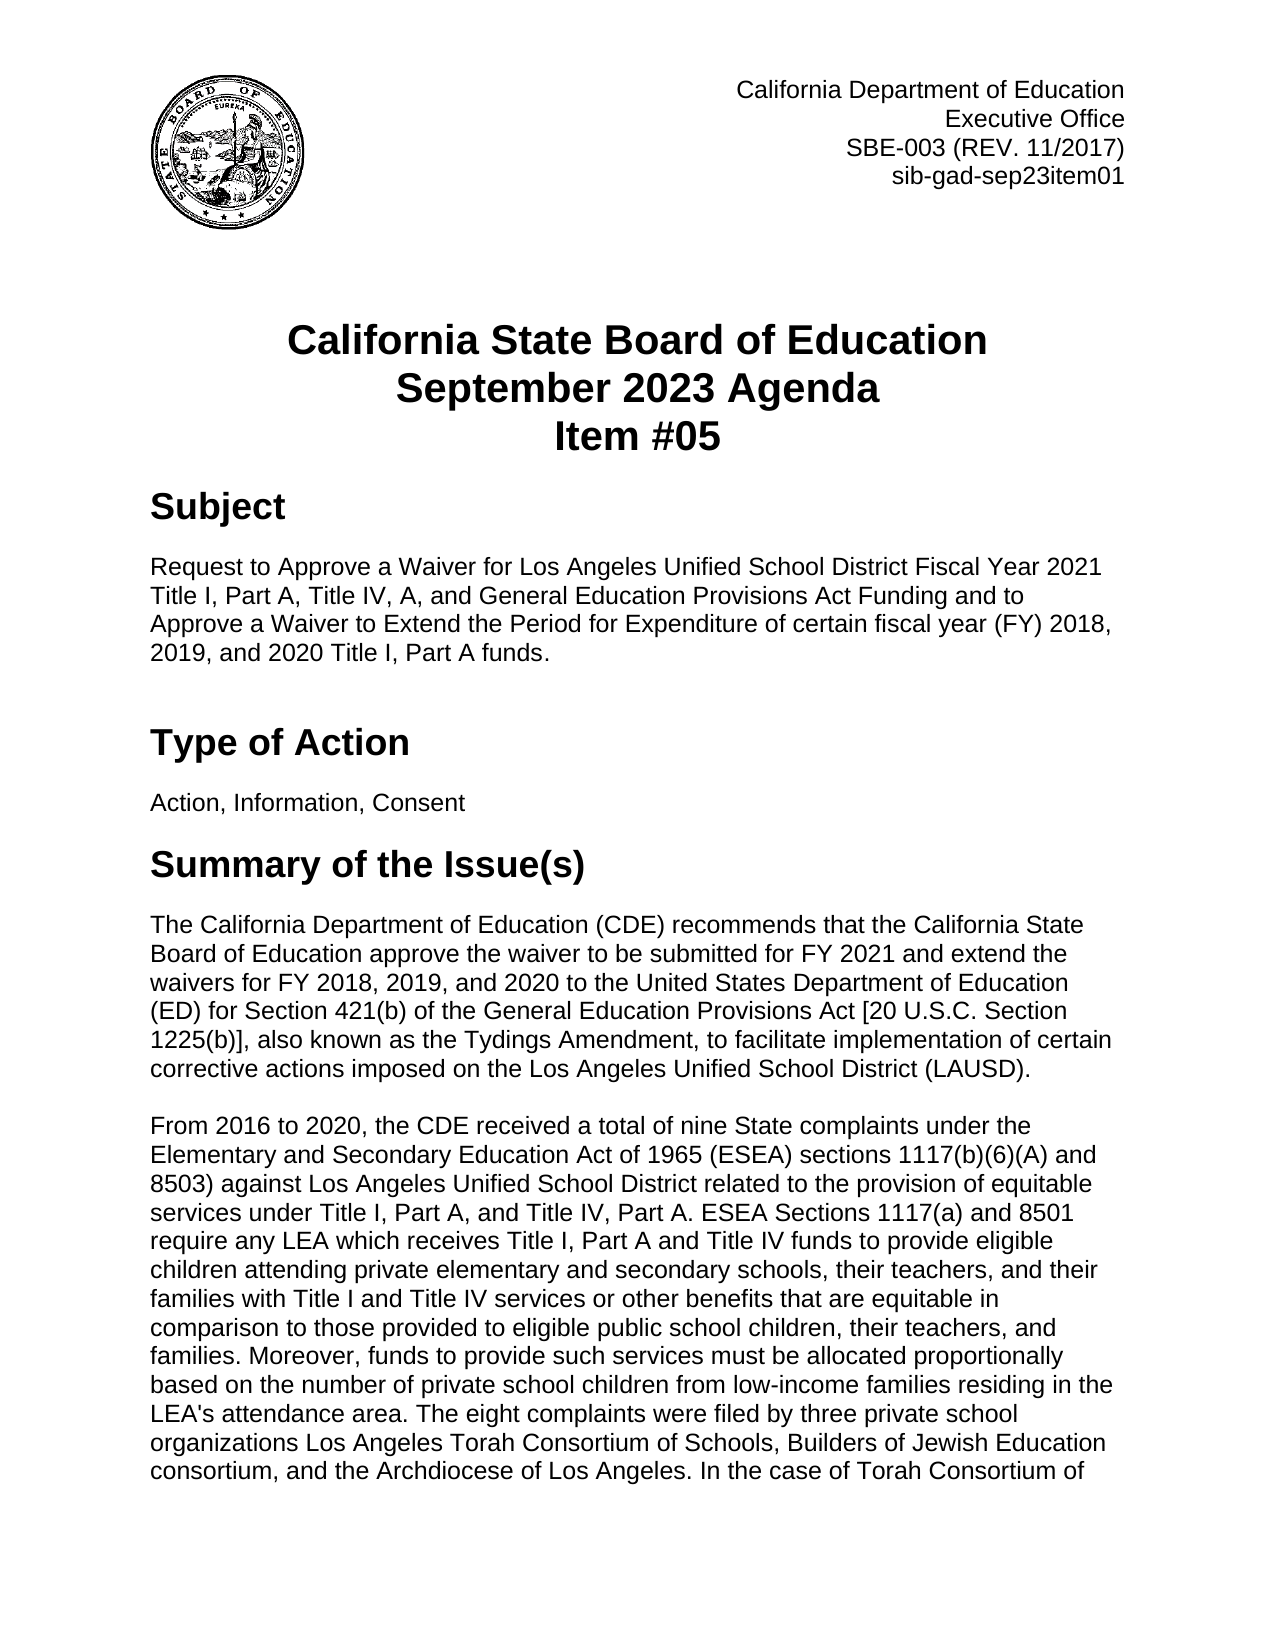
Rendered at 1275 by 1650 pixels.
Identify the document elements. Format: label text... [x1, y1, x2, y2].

subtitle Subject [150, 484, 1125, 527]
text The California Department of Education (CDE) recommends that the California State Board of Education approve the waiver to be submitted for FY 2021 and extend the waivers for FY 2018, 2019, and 2020 to the United States Department of Education (ED) for Section 421(b) of the General Education Provisions Act [20 U.S.C. Section 1225(b)], also known as the Tydings Amendment, to facilitate implementation of certain corrective actions imposed on the Los Angeles Unified School District (LAUSD). [150, 910, 1125, 1082]
text Executive Office [675, 104, 1125, 132]
text SBE-003 (REV. 11/2017) [675, 132, 1125, 161]
text Action, Information, Consent [150, 788, 1125, 817]
text Request to Approve a Waiver for Los Angeles Unified School District Fiscal Year 2021 Title I, Part A, Title IV, A, and General Education Provisions Act Funding and to Approve a Waiver to Extend the Period for Expenditure of certain fiscal year (FY) 2018, 2019, and 2020 Title I, Part A funds. [150, 552, 1125, 667]
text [150, 1111, 1125, 1485]
picture [150, 75, 305, 230]
subtitle California State Board of Education September 2023 Agenda Item #05 [150, 315, 1125, 459]
text California Department of Education [675, 75, 1125, 104]
text sib-gad-sep23item01 [675, 161, 1125, 190]
subtitle Summary of the Issue(s) [150, 842, 1125, 885]
subtitle Type of Action [150, 720, 1125, 763]
